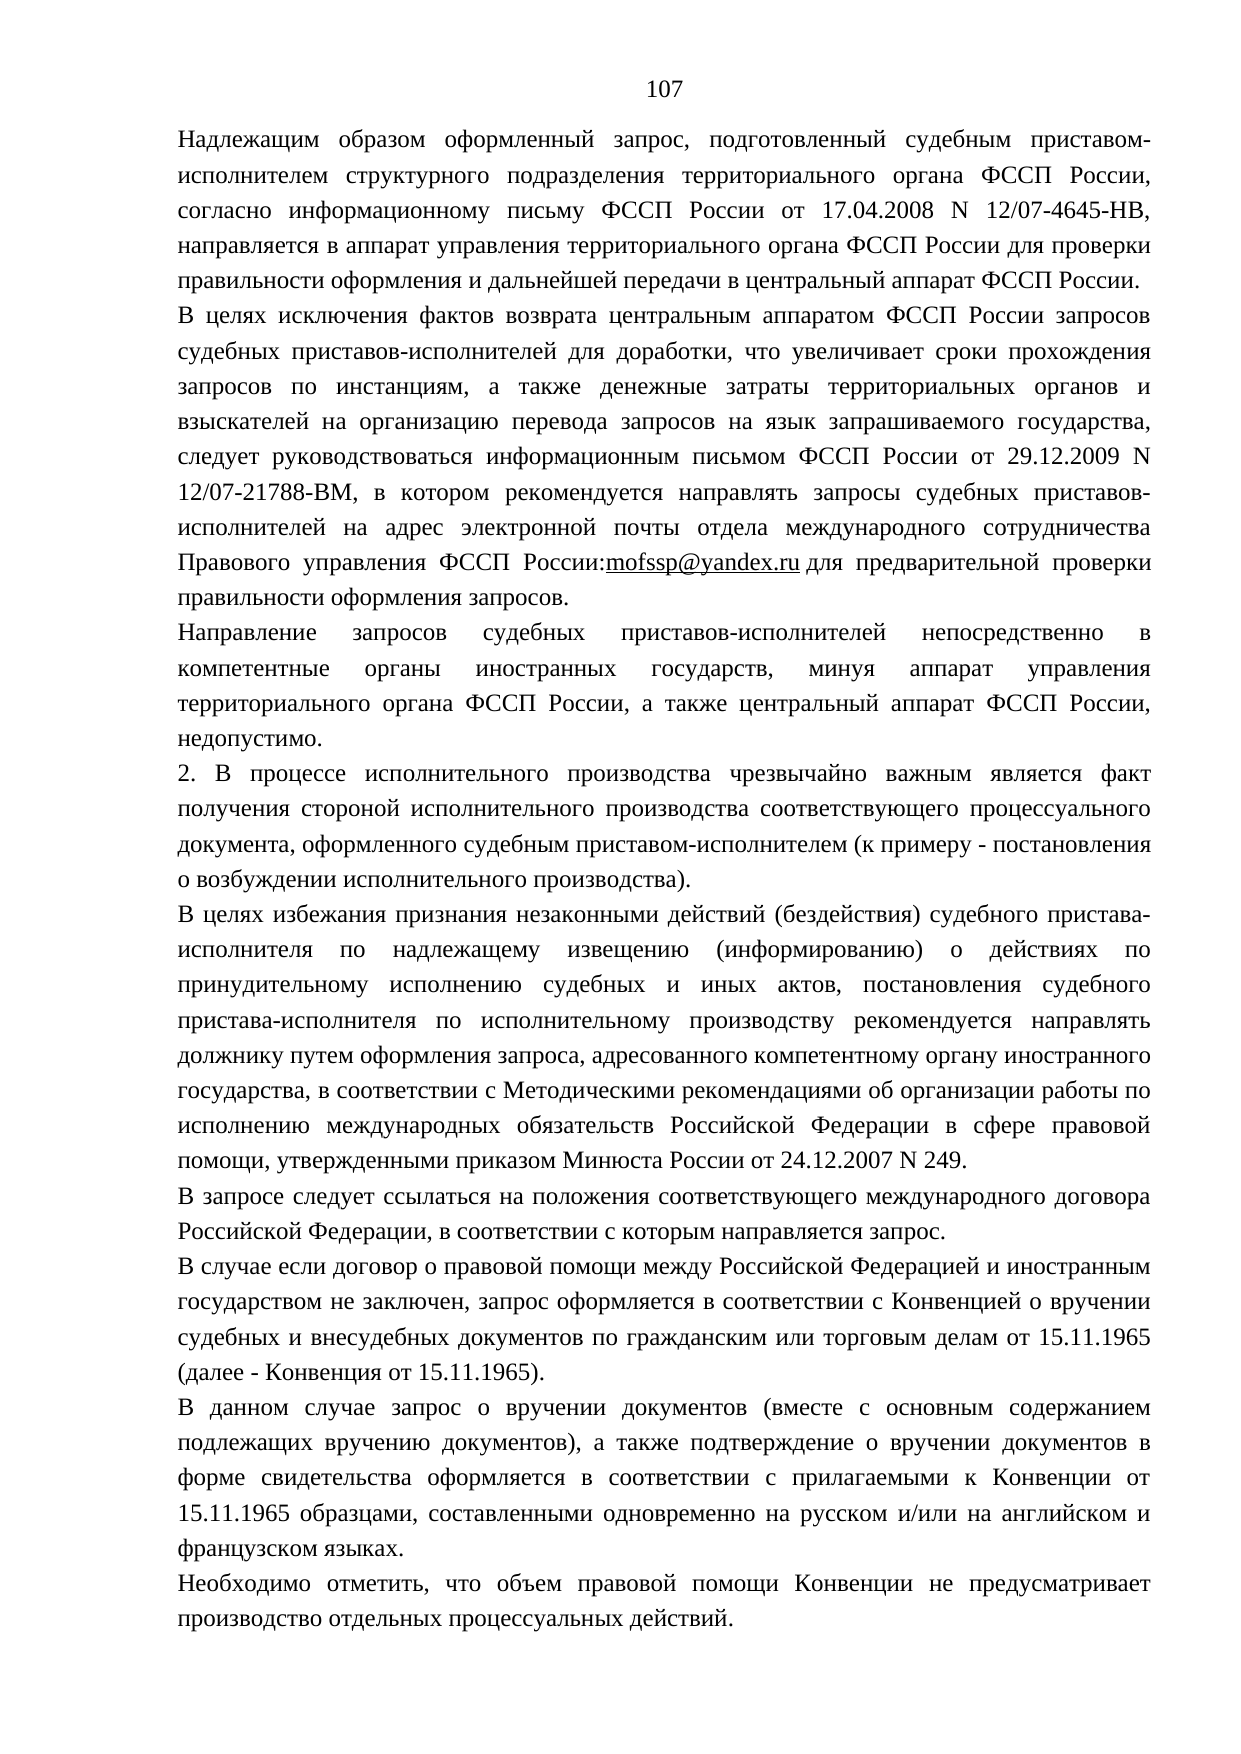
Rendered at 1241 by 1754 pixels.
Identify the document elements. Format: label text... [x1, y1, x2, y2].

text Надлежащим образом оформленный запрос, подготовленный судебным приставом-исполнителем структурного подразделения территориального органа ФССП России, согласно информационному письму ФССП России от 17.04.2008 N 12/07-4645-НВ, направляется в аппарат управления территориального органа ФССП России для проверки правильности оформления и дальнейшей передачи в центральный аппарат ФССП России. [177, 118, 1152, 294]
text В запросе следует ссылаться на положения соответствующего международного договора Российской Федерации, в соответствии с которым направляется запрос. [177, 1174, 1152, 1245]
text В данном случае запрос о вручении документов (вместе с основным содержанием подлежащих вручению документов), а также подтверждение о вручении документов в форме свидетельства оформляется в соответствии с прилагаемыми к Конвенции от 15.11.1965 образцами, составленными одновременно на русском и/или на английском и французском языках. [177, 1386, 1152, 1562]
text Направление запросов судебных приставов-исполнителей непосредственно в компетентные органы иностранных государств, минуя аппарат управления территориального органа ФССП России, а также центральный аппарат ФССП России, недопустимо. [177, 611, 1152, 752]
text 2. В процессе исполнительного производства чрезвычайно важным является факт получения стороной исполнительного производства соответствующего процессуального документа, оформленного судебным приставом-исполнителем (к примеру - постановления о возбуждении исполнительного производства). [177, 752, 1152, 893]
text В случае если договор о правовой помощи между Российской Федерацией и иностранным государством не заключен, запрос оформляется в соответствии с Конвенцией о вручении судебных и внесудебных документов по гражданским или торговым делам от 15.11.1965 (далее - Конвенция от 15.11.1965). [177, 1245, 1152, 1386]
text В целях избежания признания незаконными действий (бездействия) судебного пристава-исполнителя по надлежащему извещению (информированию) о действиях по принудительному исполнению судебных и иных актов, постановления судебного пристава-исполнителя по исполнительному производству рекомендуется направлять должнику путем оформления запроса, адресованного компетентному органу иностранного государства, в соответствии с Методическими рекомендациями об организации работы по исполнению международных обязательств Российской Федерации в сфере правовой помощи, утвержденными приказом Минюста России от 24.12.2007 N 249. [177, 893, 1152, 1174]
text Необходимо отметить, что объем правовой помощи Конвенции не предусматривает производство отдельных процессуальных действий. [177, 1562, 1152, 1632]
text В целях исключения фактов возврата центральным аппаратом ФССП России запросов судебных приставов-исполнителей для доработки, что увеличивает сроки прохождения запросов по инстанциям, а также денежные затраты территориальных органов и взыскателей на организацию перевода запросов на язык запрашиваемого государства, следует руководствоваться информационным письмом ФССП России от 29.12.2009 N 12/07-21788-ВМ, в котором рекомендуется направлять запросы судебных приставов-исполнителей на адрес электронной почты отдела международного сотрудничества Правового управления ФССП России:mofssp@yandex.ru для предварительной проверки правильности оформления запросов. [177, 294, 1152, 611]
